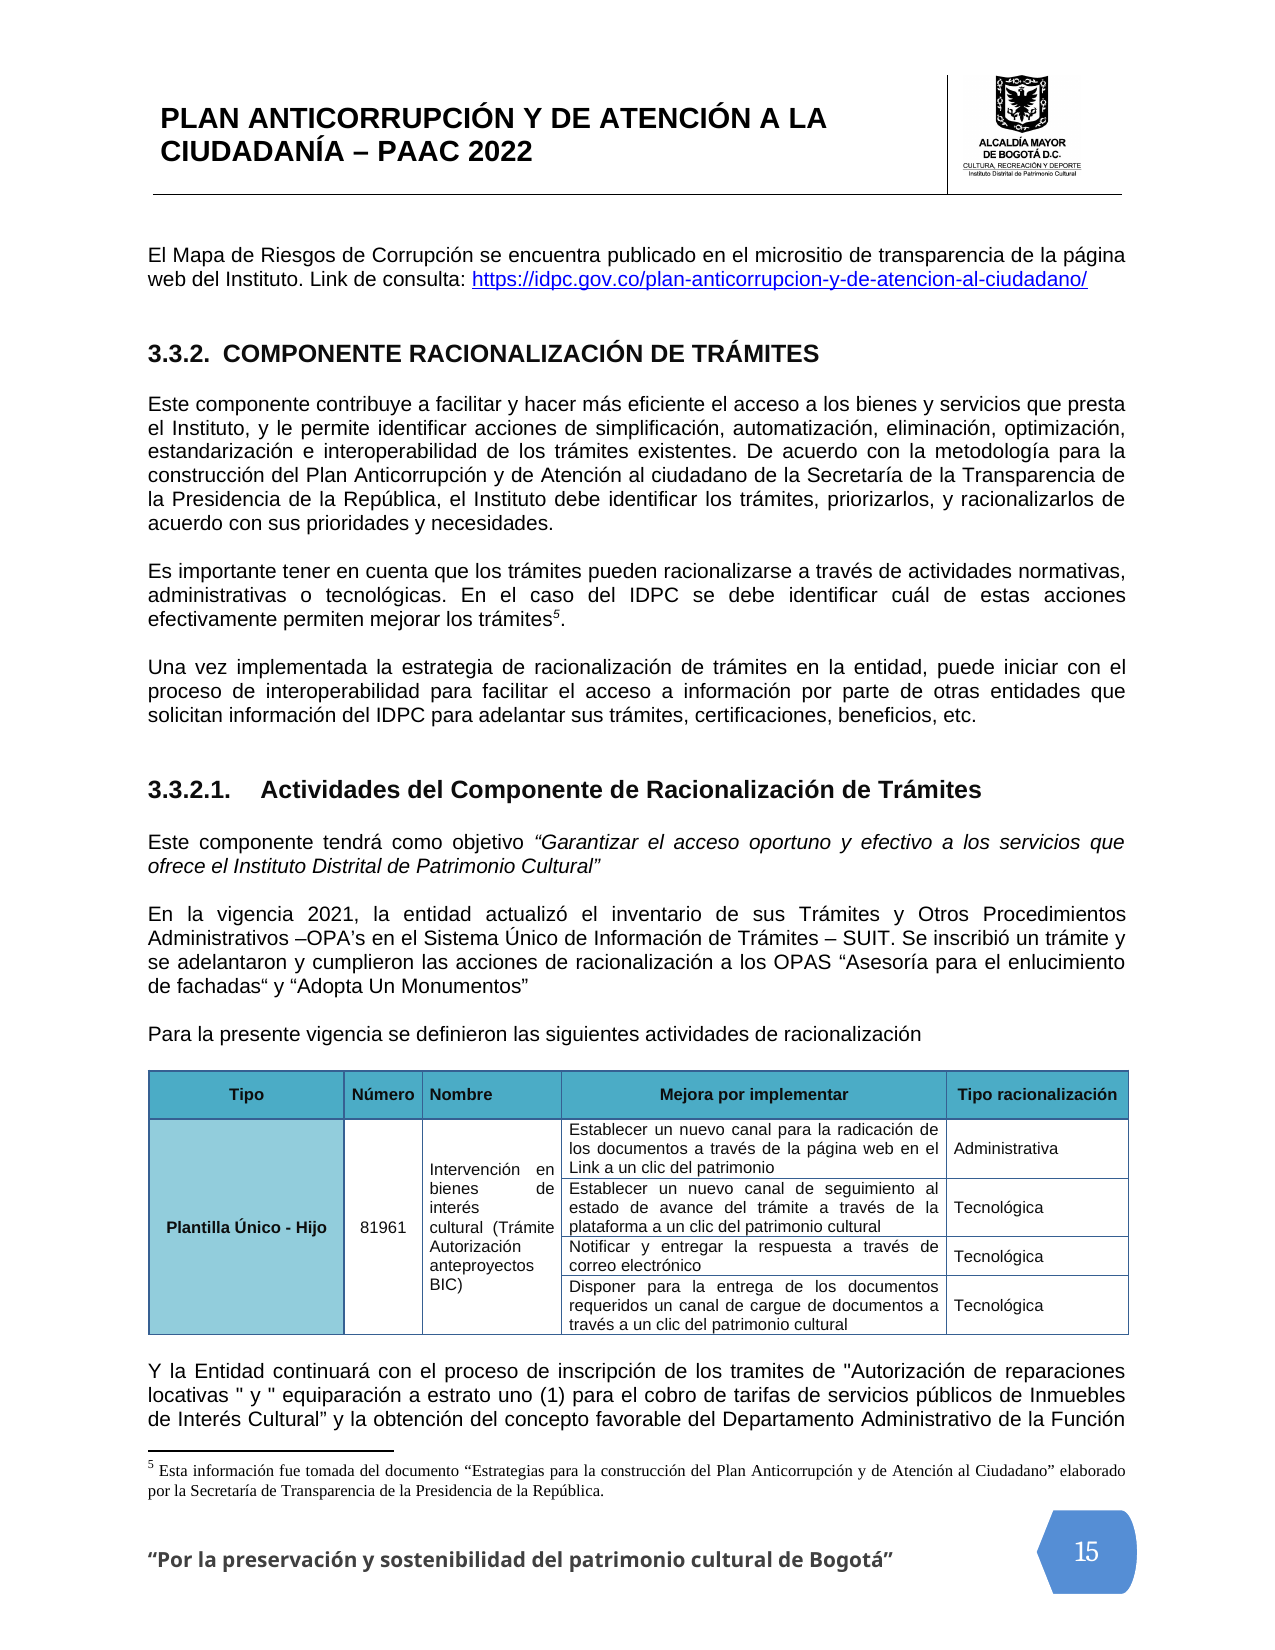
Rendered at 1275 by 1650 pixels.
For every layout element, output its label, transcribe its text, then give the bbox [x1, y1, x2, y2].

picture [962, 75, 1082, 176]
table_cell Establecer un nuevo canal de seguimiento al estado de avance del trámite a través de la plataforma a un clic del patrimonio cultural [562, 1179, 946, 1236]
table_cell Disponer para la entrega de los documentos requeridos un canal de cargue de documentos a través a un clic del patrimonio cultural [562, 1276, 946, 1334]
table_header Nombre [423, 1072, 561, 1118]
table_cell Tecnológica [947, 1276, 1128, 1334]
text Una vez implementada la estrategia de racionalización de trámites en la entidad, puede iniciar con el proceso de interoperabilidad para facilitar el acceso a información por parte de otras entidades que solicitan información del IDPC para adelantar sus trámites, certificaciones, beneficios, etc. [148, 655, 1127, 727]
table_header Mejora por implementar [562, 1072, 946, 1118]
table_cell Plantilla Único - Hijo [150, 1120, 343, 1334]
table_cell Establecer un nuevo canal para la radicación de los documentos a través de la página web en el Link a un clic del patrimonio [562, 1120, 946, 1177]
table_cell Tecnológica [947, 1237, 1128, 1275]
table_header Tipo racionalización [947, 1072, 1128, 1118]
text El Mapa de Riesgos de Corrupción se encuentra publicado en el micrositio de transparencia de la página web del Instituto. Link de consulta: https://idpc.gov.co/plan-anticorrupcion-y-de-atencion-al-ciudadano/ [148, 243, 1127, 291]
text Este componente tendrá como objetivo “Garantizar el acceso oportuno y efectivo a los servicios que ofrece el Instituto Distrital de Patrimonio Cultural” [148, 830, 1127, 878]
table_header Tipo [150, 1072, 343, 1118]
subtitle COMPONENTE RACIONALIZACIÓN DE TRÁMITES [148, 339, 1127, 367]
table_cell Intervención en bienes de interés cultural (Trámite Autorización anteproyectos BIC) [423, 1120, 561, 1334]
text Este componente contribuye a facilitar y hacer más eficiente el acceso a los bienes y servicios que presta el Instituto, y le permite identificar acciones de simplificación, automatización, eliminación, optimización, estandarización e interoperabilidad de los trámites existentes. De acuerdo con la metodología para la construcción del Plan Anticorrupción y de Atención al ciudadano de la Secretaría de la Transparencia de la Presidencia de la República, el Instituto debe identificar los trámites, priorizarlos, y racionalizarlos de acuerdo con sus prioridades y necesidades. [148, 391, 1127, 535]
table_cell 81961 [345, 1120, 422, 1334]
subtitle Actividades del Componente de Racionalización de Trámites [148, 775, 1127, 830]
text Es importante tener en cuenta que los trámites pueden racionalizarse a través de actividades normativas, administrativas o tecnológicas. En el caso del IDPC se debe identificar cuál de estas acciones efectivamente permiten mejorar los trámites. [148, 559, 1127, 631]
table_cell Tecnológica [947, 1179, 1128, 1236]
table_cell Notificar y entregar la respuesta a través de correo electrónico [562, 1237, 946, 1275]
text En la vigencia 2021, la entidad actualizó el inventario de sus Trámites y Otros Procedimientos Administrativos –OPA’s en el Sistema Único de Información de Trámites – SUIT. Se inscribió un trámite y se adelantaron y cumplieron las acciones de racionalización a los OPAS “Asesoría para el enlucimiento de fachadas“ y “Adopta Un Monumentos” [148, 902, 1127, 998]
table_header Número [345, 1072, 422, 1118]
text Para la presente vigencia se definieron las siguientes actividades de racionalización [148, 1022, 1127, 1046]
table_cell Administrativa [947, 1120, 1128, 1177]
